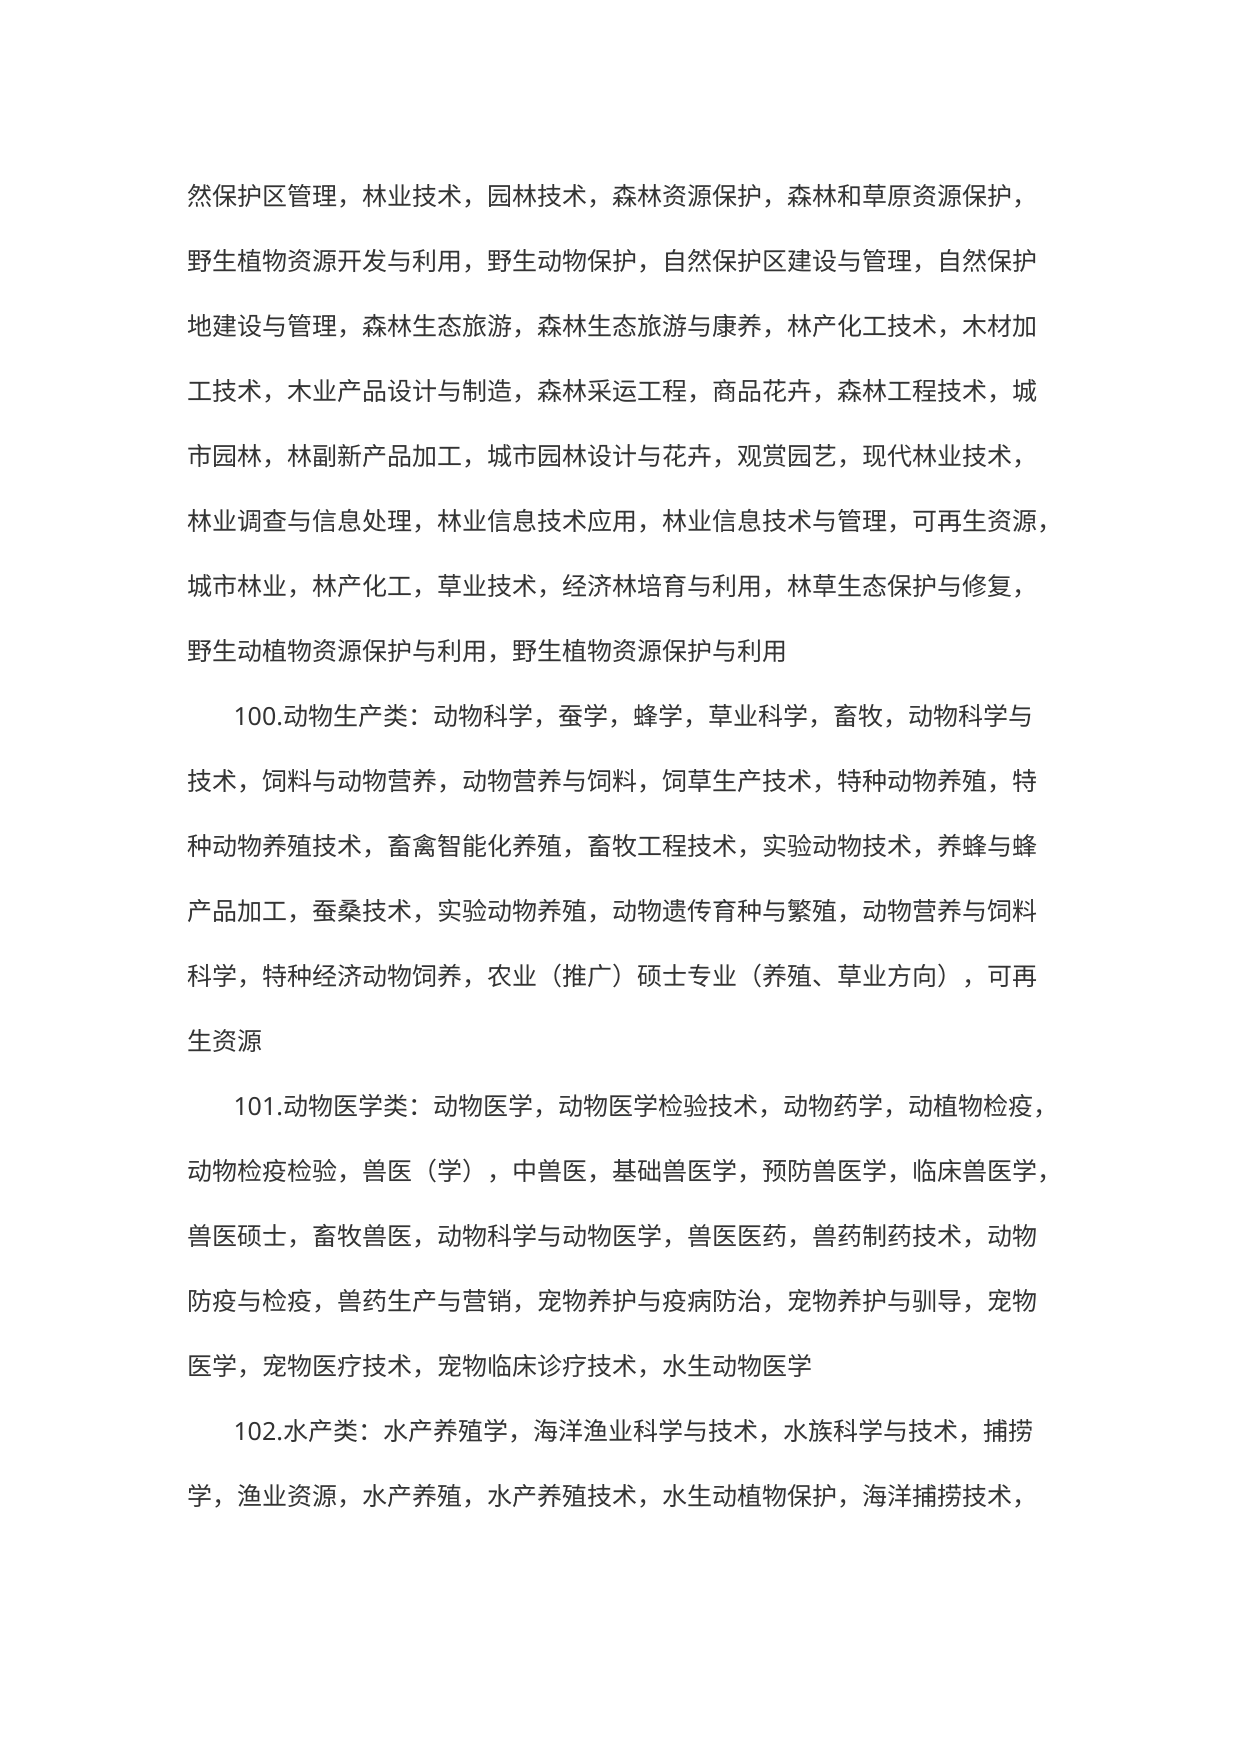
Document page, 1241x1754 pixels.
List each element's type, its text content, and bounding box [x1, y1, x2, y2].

text 100.动物生产类：动物科学，蚕学，蜂学，草业科学，畜牧，动物科学与技术，饲料与动物营养，动物营养与饲料，饲草生产技术，特种动物养殖，特种动物养殖技术，畜禽智能化养殖，畜牧工程技术，实验动物技术，养蜂与蜂产品加工，蚕桑技术，实验动物养殖，动物遗传育种与繁殖，动物营养与饲料科学，特种经济动物饲养，农业（推广）硕士专业（养殖、草业方向），可再生资源 [187, 682, 1053, 1072]
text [187, 162, 1053, 682]
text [187, 1397, 1053, 1527]
text 101.动物医学类：动物医学，动物医学检验技术，动物药学，动植物检疫，动物检疫检验，兽医（学），中兽医，基础兽医学，预防兽医学，临床兽医学，兽医硕士，畜牧兽医，动物科学与动物医学，兽医医药，兽药制药技术，动物防疫与检疫，兽药生产与营销，宠物养护与疫病防治，宠物养护与驯导，宠物医学，宠物医疗技术，宠物临床诊疗技术，水生动物医学 [187, 1072, 1053, 1397]
